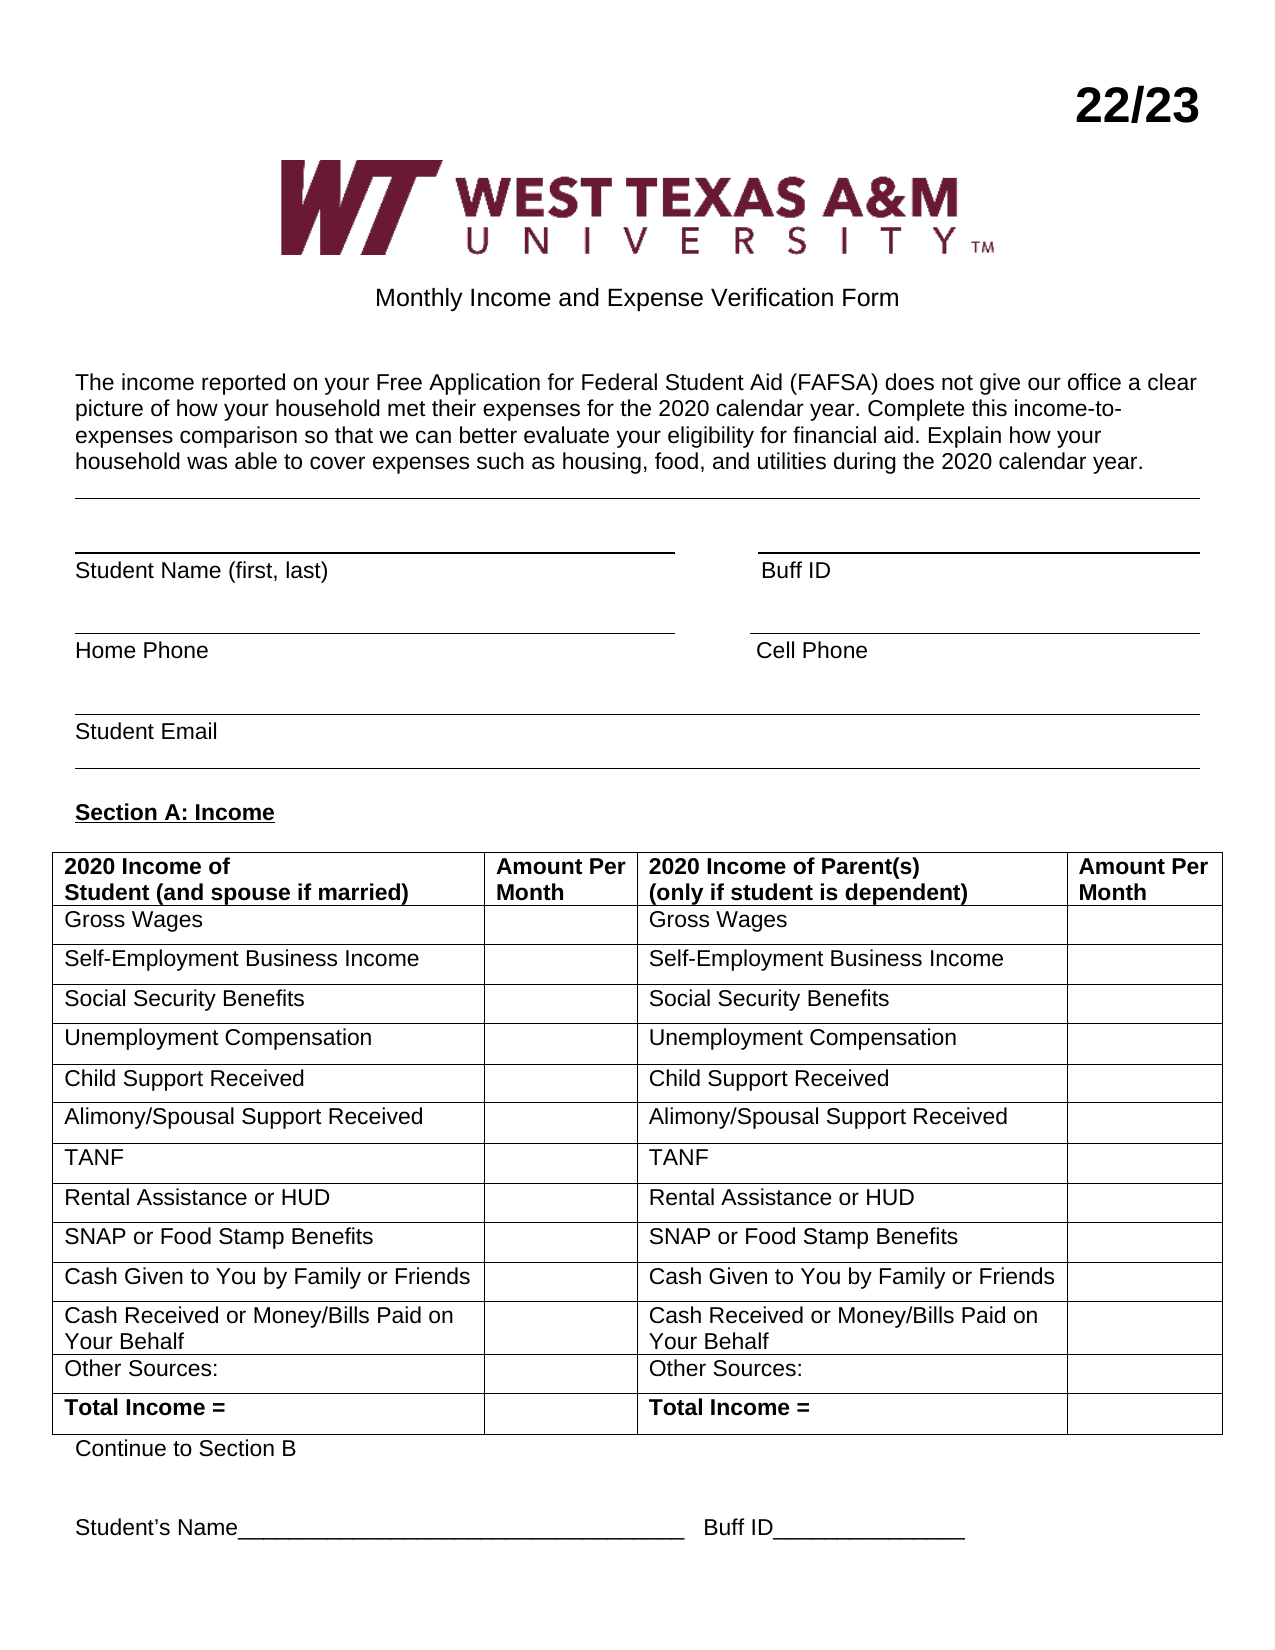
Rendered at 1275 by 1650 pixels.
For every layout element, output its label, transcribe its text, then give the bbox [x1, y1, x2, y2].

table_cell [485, 1184, 637, 1222]
table_cell Child Support Received [53, 1065, 484, 1102]
table_cell SNAP or Food Stamp Benefits [53, 1223, 484, 1262]
table_cell [1068, 906, 1222, 944]
table_cell Social Security Benefits [638, 985, 1067, 1023]
table_cell Rental Assistance or HUD [53, 1184, 484, 1222]
table_cell [485, 1394, 637, 1433]
text Continue to Section B [75, 1435, 1200, 1461]
table_cell Cash Given to You by Family or Friends [53, 1263, 484, 1301]
table_cell Alimony/Spousal Support Received [53, 1103, 484, 1142]
table_header 2020 Income of Student (and spouse if married) [53, 853, 484, 905]
text Student Name (first, last) Buff ID [75, 557, 1200, 583]
table_cell Rental Assistance or HUD [638, 1184, 1067, 1222]
text Monthly Income and Expense Verification Form [75, 283, 1200, 311]
table_cell TANF [53, 1144, 484, 1183]
table_cell [1068, 1103, 1222, 1142]
table_cell [1068, 945, 1222, 984]
table_cell [485, 906, 637, 944]
table_cell Cash Received or Money/Bills Paid on Your Behalf [638, 1302, 1067, 1354]
table_cell [485, 1302, 637, 1354]
table_cell [1068, 1394, 1222, 1433]
text Home Phone Cell Phone [75, 637, 1200, 664]
table_cell Other Sources: [638, 1355, 1067, 1393]
table_cell Unemployment Compensation [53, 1024, 484, 1063]
table_cell [1068, 985, 1222, 1023]
table_cell [1068, 1223, 1222, 1262]
text Student Email [75, 718, 1200, 744]
table_cell [485, 1065, 637, 1102]
table_cell Child Support Received [638, 1065, 1067, 1102]
table_cell [1068, 1024, 1222, 1063]
table_cell [485, 985, 637, 1023]
table_cell Gross Wages [53, 906, 484, 944]
table_cell SNAP or Food Stamp Benefits [638, 1223, 1067, 1262]
table_cell Gross Wages [638, 906, 1067, 944]
table_header Amount Per Month [485, 853, 637, 905]
table_cell Alimony/Spousal Support Received [638, 1103, 1067, 1142]
text Student’s Name___________________________________ Buff ID_______________ [75, 1513, 1200, 1540]
table_cell Other Sources: [53, 1355, 484, 1393]
table_cell [485, 1144, 637, 1183]
picture [281, 160, 994, 255]
table_cell TANF [638, 1144, 1067, 1183]
table_header Amount Per Month [1068, 853, 1222, 905]
table_cell [1068, 1302, 1222, 1354]
table_cell [1068, 1184, 1222, 1222]
table_cell [1068, 1065, 1222, 1102]
table_cell [1068, 1263, 1222, 1301]
table_cell Cash Given to You by Family or Friends [638, 1263, 1067, 1301]
table_cell Self-Employment Business Income [638, 945, 1067, 984]
table_cell [485, 1024, 637, 1063]
table_cell Self-Employment Business Income [53, 945, 484, 984]
table_cell [485, 1223, 637, 1262]
table_cell Total Income = [53, 1394, 484, 1433]
table_cell [485, 1103, 637, 1142]
table_cell Total Income = [638, 1394, 1067, 1433]
table_cell Cash Received or Money/Bills Paid on Your Behalf [53, 1302, 484, 1354]
table_cell Social Security Benefits [53, 985, 484, 1023]
table_cell [1068, 1355, 1222, 1393]
text Section A: Income [75, 799, 1200, 825]
table_cell [485, 945, 637, 984]
text The income reported on your Free Application for Federal Student Aid (FAFSA) does not give our office a clear picture of how your household met their expenses for the 2020 calendar year. Complete this income-to-expenses comparison so that we can better evaluate your eligibility for financial aid. Explain how your household was able to cover expenses such as housing, food, and utilities during the 2020 calendar year. [75, 369, 1200, 474]
table_cell [485, 1355, 637, 1393]
table_cell [1068, 1144, 1222, 1183]
table_cell [485, 1263, 637, 1301]
table_header 2020 Income of Parent(s) (only if student is dependent) [638, 853, 1067, 905]
table_cell Unemployment Compensation [638, 1024, 1067, 1063]
